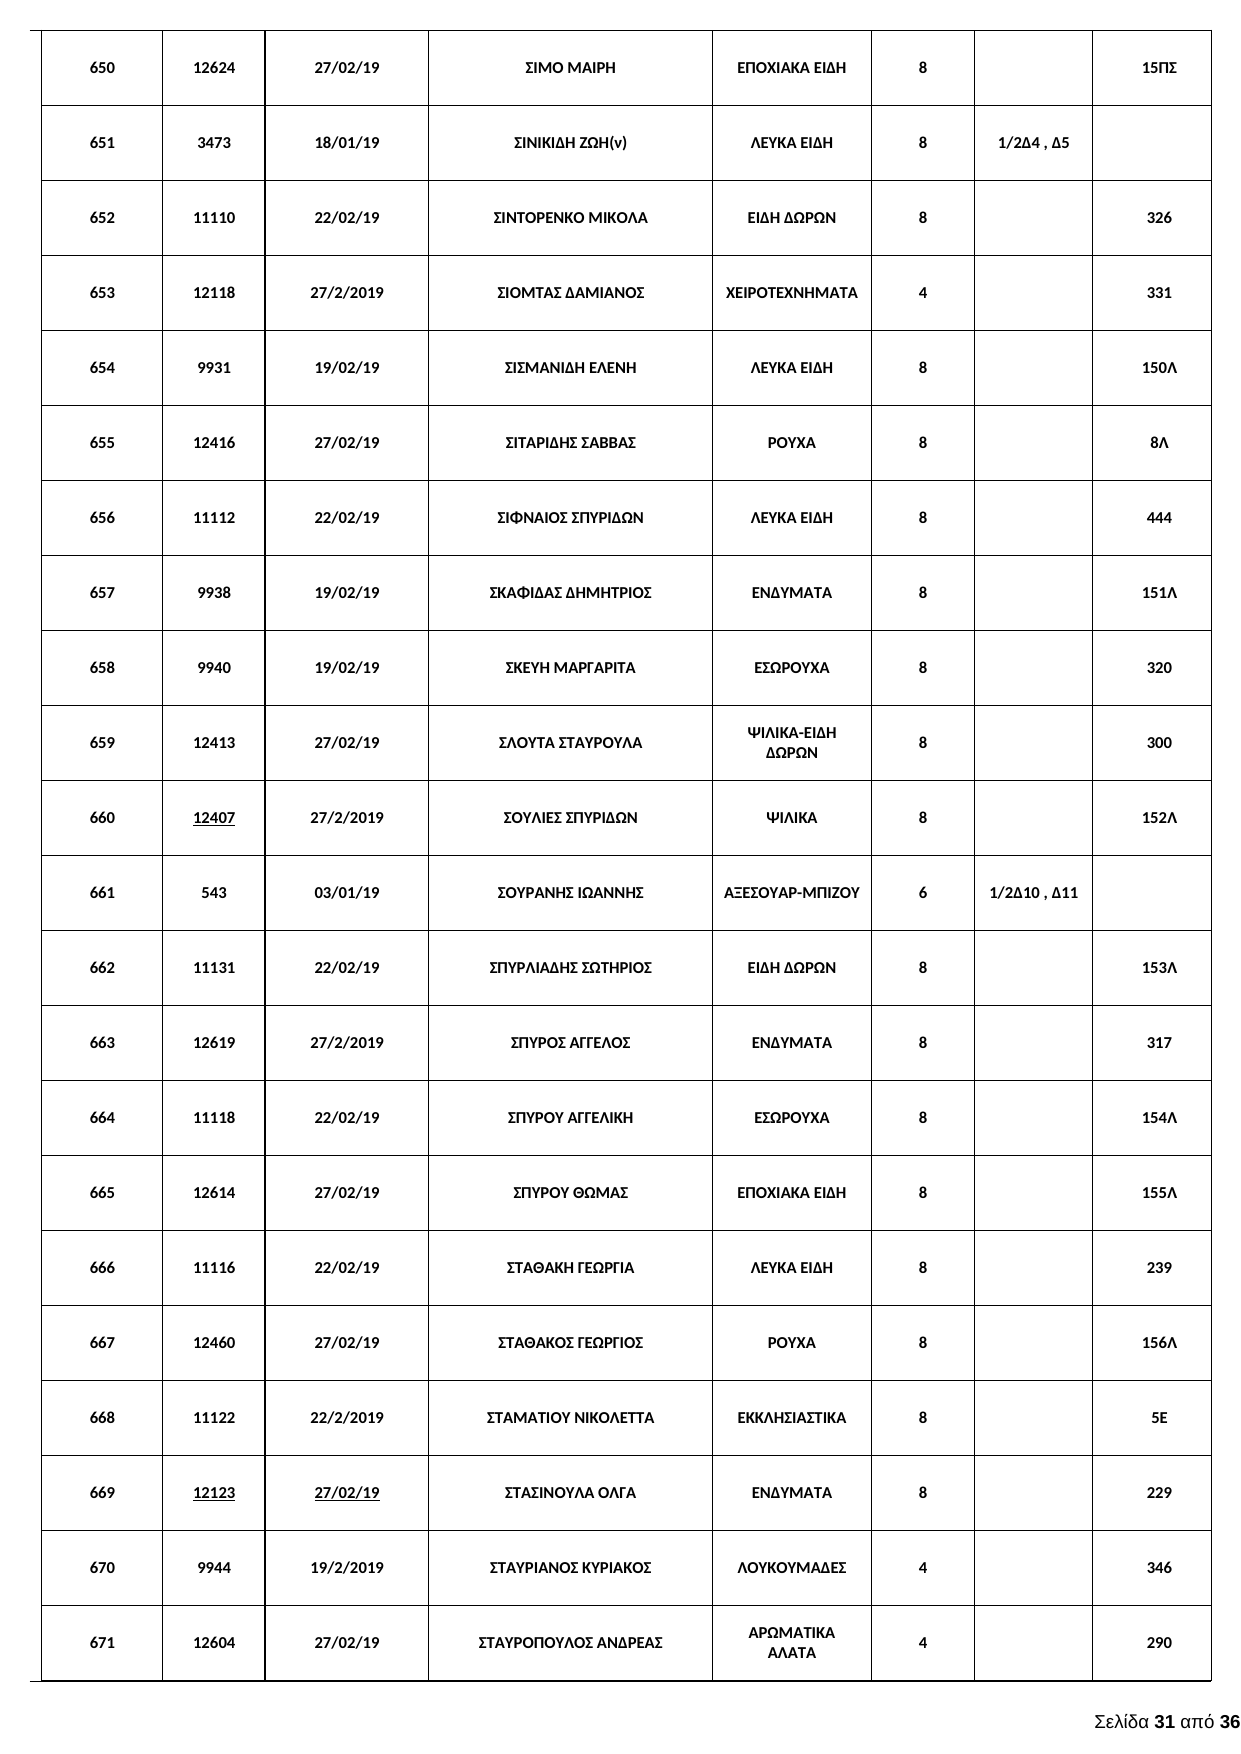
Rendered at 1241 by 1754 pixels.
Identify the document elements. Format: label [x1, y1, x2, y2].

table_header [266, 1231, 428, 1305]
table_header [429, 631, 712, 705]
table_header [975, 1081, 1092, 1155]
table_header [163, 481, 264, 555]
table_header [713, 931, 871, 1005]
table_header [266, 556, 428, 630]
table_header [975, 1606, 1092, 1680]
table_header [872, 1006, 974, 1080]
table_header [713, 1156, 871, 1230]
table_header [872, 856, 974, 930]
table_header [163, 781, 264, 855]
table_header [266, 481, 428, 555]
table_header [872, 631, 974, 705]
table_header [1093, 556, 1211, 630]
table_header [42, 1306, 162, 1380]
table_header [1093, 106, 1211, 180]
table_header [1093, 706, 1211, 780]
table_header [1093, 406, 1211, 480]
table_header [42, 556, 162, 630]
table_header [713, 1381, 871, 1455]
table_header [266, 1081, 428, 1155]
table_header [975, 1306, 1092, 1380]
table_header [429, 1156, 712, 1230]
table_header [42, 706, 162, 780]
table_header [429, 1231, 712, 1305]
table_header [872, 331, 974, 405]
table_header [266, 1456, 428, 1530]
table_header [163, 406, 264, 480]
table_header [975, 106, 1092, 180]
table_header [42, 331, 162, 405]
table_header [266, 106, 428, 180]
table_header [42, 781, 162, 855]
table_header [872, 1606, 974, 1680]
table_header [975, 706, 1092, 780]
table_header [713, 181, 871, 255]
table_header [1093, 631, 1211, 705]
table_header [713, 856, 871, 930]
table_header [429, 1006, 712, 1080]
table_header [872, 1306, 974, 1380]
table_header [872, 1531, 974, 1605]
table_header [975, 1231, 1092, 1305]
table_header [163, 931, 264, 1005]
table_header [713, 1456, 871, 1530]
table_header [266, 1606, 428, 1680]
table_header [1093, 856, 1211, 930]
table_header [163, 1231, 264, 1305]
table_header [975, 481, 1092, 555]
table_header [266, 331, 428, 405]
table_header [42, 481, 162, 555]
table_header [975, 31, 1092, 105]
table_header [266, 256, 428, 330]
table_header [429, 1531, 712, 1605]
table_header [429, 1306, 712, 1380]
table_header [872, 406, 974, 480]
table_header [1093, 1381, 1211, 1455]
table_header [429, 781, 712, 855]
table_header [266, 856, 428, 930]
table_header [872, 781, 974, 855]
table_header [713, 631, 871, 705]
table_header [713, 1081, 871, 1155]
table_header [163, 1531, 264, 1605]
table_header [266, 706, 428, 780]
table_header [42, 1081, 162, 1155]
table_header [429, 1456, 712, 1530]
table_header [163, 1381, 264, 1455]
table_header [266, 406, 428, 480]
table_header [163, 1606, 264, 1680]
table_header [266, 631, 428, 705]
table_header [975, 781, 1092, 855]
table_header [163, 331, 264, 405]
table_header [42, 256, 162, 330]
table_header [429, 931, 712, 1005]
table_header [42, 1606, 162, 1680]
table_header [42, 931, 162, 1005]
table_header [1093, 1306, 1211, 1380]
table_header [1093, 931, 1211, 1005]
table_header [872, 1081, 974, 1155]
table_header [975, 256, 1092, 330]
table_header [872, 106, 974, 180]
table_header [713, 406, 871, 480]
table_header [429, 1606, 712, 1680]
table_header [266, 1531, 428, 1605]
table_header [1093, 481, 1211, 555]
table_header [429, 556, 712, 630]
table_header [872, 1231, 974, 1305]
table_header [872, 481, 974, 555]
table_header [266, 1156, 428, 1230]
table_header [713, 331, 871, 405]
table_header [30, 31, 41, 1681]
table_header [713, 556, 871, 630]
table_header [266, 781, 428, 855]
table_header [1093, 1231, 1211, 1305]
table_header [975, 931, 1092, 1005]
table_header [266, 31, 428, 105]
table_header [42, 106, 162, 180]
table_header [975, 856, 1092, 930]
table_header [872, 1456, 974, 1530]
table_header [1093, 1531, 1211, 1605]
table_header [713, 31, 871, 105]
table_header [975, 1456, 1092, 1530]
table_header [429, 406, 712, 480]
table_header [266, 1006, 428, 1080]
table_header [163, 1306, 264, 1380]
table_header [713, 1306, 871, 1380]
table_header [429, 31, 712, 105]
table_header [163, 1006, 264, 1080]
table_header [163, 556, 264, 630]
table_header [163, 1156, 264, 1230]
table_header [1093, 781, 1211, 855]
table_header [429, 856, 712, 930]
table_header [429, 1081, 712, 1155]
table_header [42, 406, 162, 480]
table_header [975, 181, 1092, 255]
table_header [1093, 331, 1211, 405]
table_header [1093, 256, 1211, 330]
table_header [429, 106, 712, 180]
table_header [975, 1531, 1092, 1605]
table_header [42, 1231, 162, 1305]
table_header [975, 1381, 1092, 1455]
table_header [42, 1531, 162, 1605]
table_header [163, 31, 264, 105]
table_header [429, 256, 712, 330]
table_header [163, 256, 264, 330]
table_header [163, 181, 264, 255]
table_header [713, 781, 871, 855]
table_header [872, 1381, 974, 1455]
table_header [713, 106, 871, 180]
table_header [1093, 1606, 1211, 1680]
table_header [266, 1381, 428, 1455]
table_header [163, 856, 264, 930]
table_header [975, 631, 1092, 705]
table_header [266, 181, 428, 255]
table_header [163, 631, 264, 705]
table_header [713, 1231, 871, 1305]
table_header [429, 331, 712, 405]
table_header [42, 181, 162, 255]
table_header [1093, 181, 1211, 255]
table_header [266, 931, 428, 1005]
table_header [1093, 1081, 1211, 1155]
table_header [1093, 1456, 1211, 1530]
table_header [713, 1531, 871, 1605]
table_header [42, 1456, 162, 1530]
table_header [975, 1156, 1092, 1230]
table_header [713, 256, 871, 330]
table_header [975, 1006, 1092, 1080]
table_header [975, 331, 1092, 405]
table_header [429, 481, 712, 555]
table_header [713, 706, 871, 780]
table_header [872, 256, 974, 330]
table_header [163, 1081, 264, 1155]
table_header [163, 1456, 264, 1530]
table_header [42, 631, 162, 705]
table_header [872, 556, 974, 630]
table_header [713, 481, 871, 555]
table_header [163, 106, 264, 180]
table_header [42, 1156, 162, 1230]
table_header [266, 1306, 428, 1380]
table_header [872, 181, 974, 255]
table_header [42, 31, 162, 105]
table_header [429, 181, 712, 255]
table_header [1093, 31, 1211, 105]
table_header [975, 556, 1092, 630]
table_header [713, 1006, 871, 1080]
table_header [42, 856, 162, 930]
table_header [1093, 1156, 1211, 1230]
table_header [1093, 1006, 1211, 1080]
table_header [975, 406, 1092, 480]
table_header [429, 706, 712, 780]
table_header [872, 931, 974, 1005]
table_header [163, 706, 264, 780]
table_header [42, 1381, 162, 1455]
table_header [872, 1156, 974, 1230]
table_header [42, 1006, 162, 1080]
table_header [872, 706, 974, 780]
table_header [713, 1606, 871, 1680]
table_header [429, 1381, 712, 1455]
table_header [872, 31, 974, 105]
